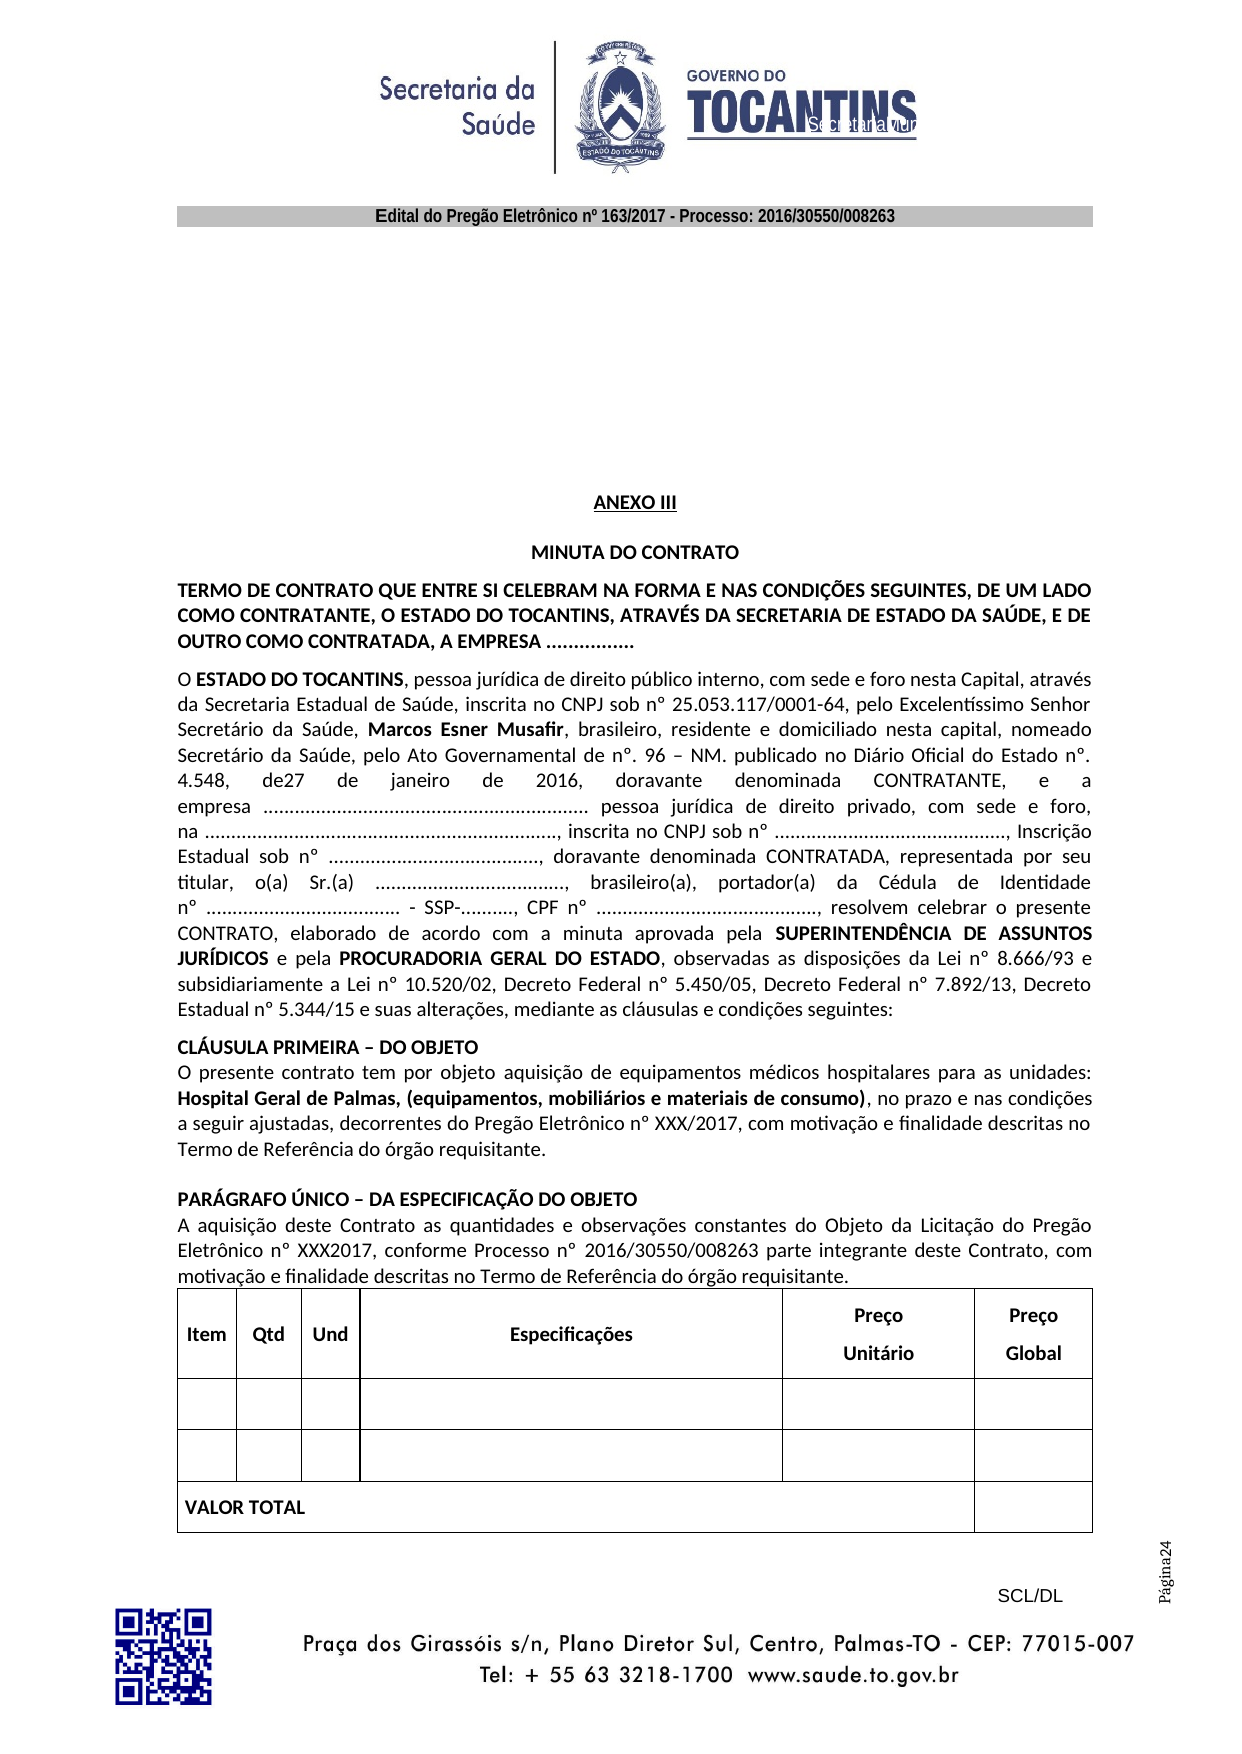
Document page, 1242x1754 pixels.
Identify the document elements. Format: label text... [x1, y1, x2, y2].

text O ESTADO DO TOCANTINS, pessoa jurídica de direito público interno, com sede e foro nesta Capital, através da Secretaria Estadual de Saúde, inscrita no CNPJ sob nº 25.053.117/0001-64, pelo Excelentíssimo Senhor Secretário da Saúde, Marcos Esner Musafir, brasileiro, residente e domiciliado nesta capital, nomeado Secretário da Saúde, pelo Ato Governamental de nº. 96 – NM. publicado no Diário Oficial do Estado nº. 4.548, de27 de janeiro de 2016, doravante denominada CONTRATANTE, e a empresa .............................................................. pessoa jurídica de direito privado, com sede e foro, na ..................................................................., inscrita no CNPJ sob nº ............................................, Inscrição Estadual sob nº ........................................, doravante denominada CONTRATADA, representada por seu titular, o(a) Sr.(a) ...................................., brasileiro(a), portador(a) da Cédula de Identidade nº ..................................... - SSP-.........., CPF nº .........................................., resolvem celebrar o presente CONTRATO, elaborado de acordo com a minuta aprovada pela SUPERINTENDÊNCIA DE ASSUNTOS JURÍDICOS e pela PROCURADORIA GERAL DO ESTADO, observadas as disposições da Lei nº 8.666/93 e subsidiariamente a Lei nº 10.520/02, Decreto Federal nº 5.450/05, Decreto Federal nº 7.892/13, Decreto Estadual nº 5.344/15 e suas alterações, mediante as cláusulas e condições seguintes: [177, 666, 1093, 1022]
table_header Und [302, 1289, 359, 1378]
text ANEXO III [177, 489, 1093, 514]
table_cell [783, 1430, 974, 1481]
table_header Preço Global [975, 1289, 1092, 1378]
table_cell [178, 1379, 236, 1429]
table_cell [237, 1379, 301, 1429]
picture [0, 0, 1182, 189]
table_cell [361, 1430, 782, 1481]
table_cell [178, 1430, 236, 1481]
table_cell [237, 1430, 301, 1481]
text A aquisição deste Contrato as quantidades e observações constantes do Objeto da Licitação do Pregão Eletrônico nº XXX2017, conforme Processo nº 2016/30550/008263 parte integrante deste Contrato, com motivação e finalidade descritas no Termo de Referência do órgão requisitante. [177, 1212, 1093, 1288]
table_cell [975, 1379, 1092, 1429]
table_header Qtd [237, 1289, 301, 1378]
table_cell [975, 1430, 1092, 1481]
table_cell [975, 1482, 1092, 1532]
table_cell VALOR TOTAL [178, 1482, 974, 1532]
text O presente contrato tem por objeto aquisição de equipamentos médicos hospitalares para as unidades: Hospital Geral de Palmas, (equipamentos, mobiliários e materiais de consumo), no prazo e nas condições a seguir ajustadas, decorrentes do Pregão Eletrônico nº XXX/2017, com motivação e finalidade descritas no Termo de Referência do órgão requisitante. [177, 1059, 1093, 1161]
table_cell [783, 1379, 974, 1429]
picture [111, 1604, 1134, 1709]
text CLÁUSULA PRIMEIRA – DO OBJETO [177, 1034, 1093, 1059]
table_header Especificações [361, 1289, 782, 1378]
table_header Preço Unitário [783, 1289, 974, 1378]
table_header Item [178, 1289, 236, 1378]
text MINUTA DO CONTRATO [177, 539, 1093, 564]
text TERMO DE CONTRATO QUE ENTRE SI CELEBRAM NA FORMA E NAS CONDIÇÕES SEGUINTES, DE UM LADO COMO CONTRATANTE, O ESTADO DO TOCANTINS, ATRAVÉS DA SECRETARIA DE ESTADO DA SAÚDE, E DE OUTRO COMO CONTRATADA, A EMPRESA ................ [177, 577, 1093, 653]
text PARÁGRAFO ÚNICO – DA ESPECIFICAÇÃO DO OBJETO [177, 1187, 1093, 1212]
table_cell [302, 1379, 359, 1429]
table_cell [361, 1379, 782, 1429]
table_cell [302, 1430, 359, 1481]
